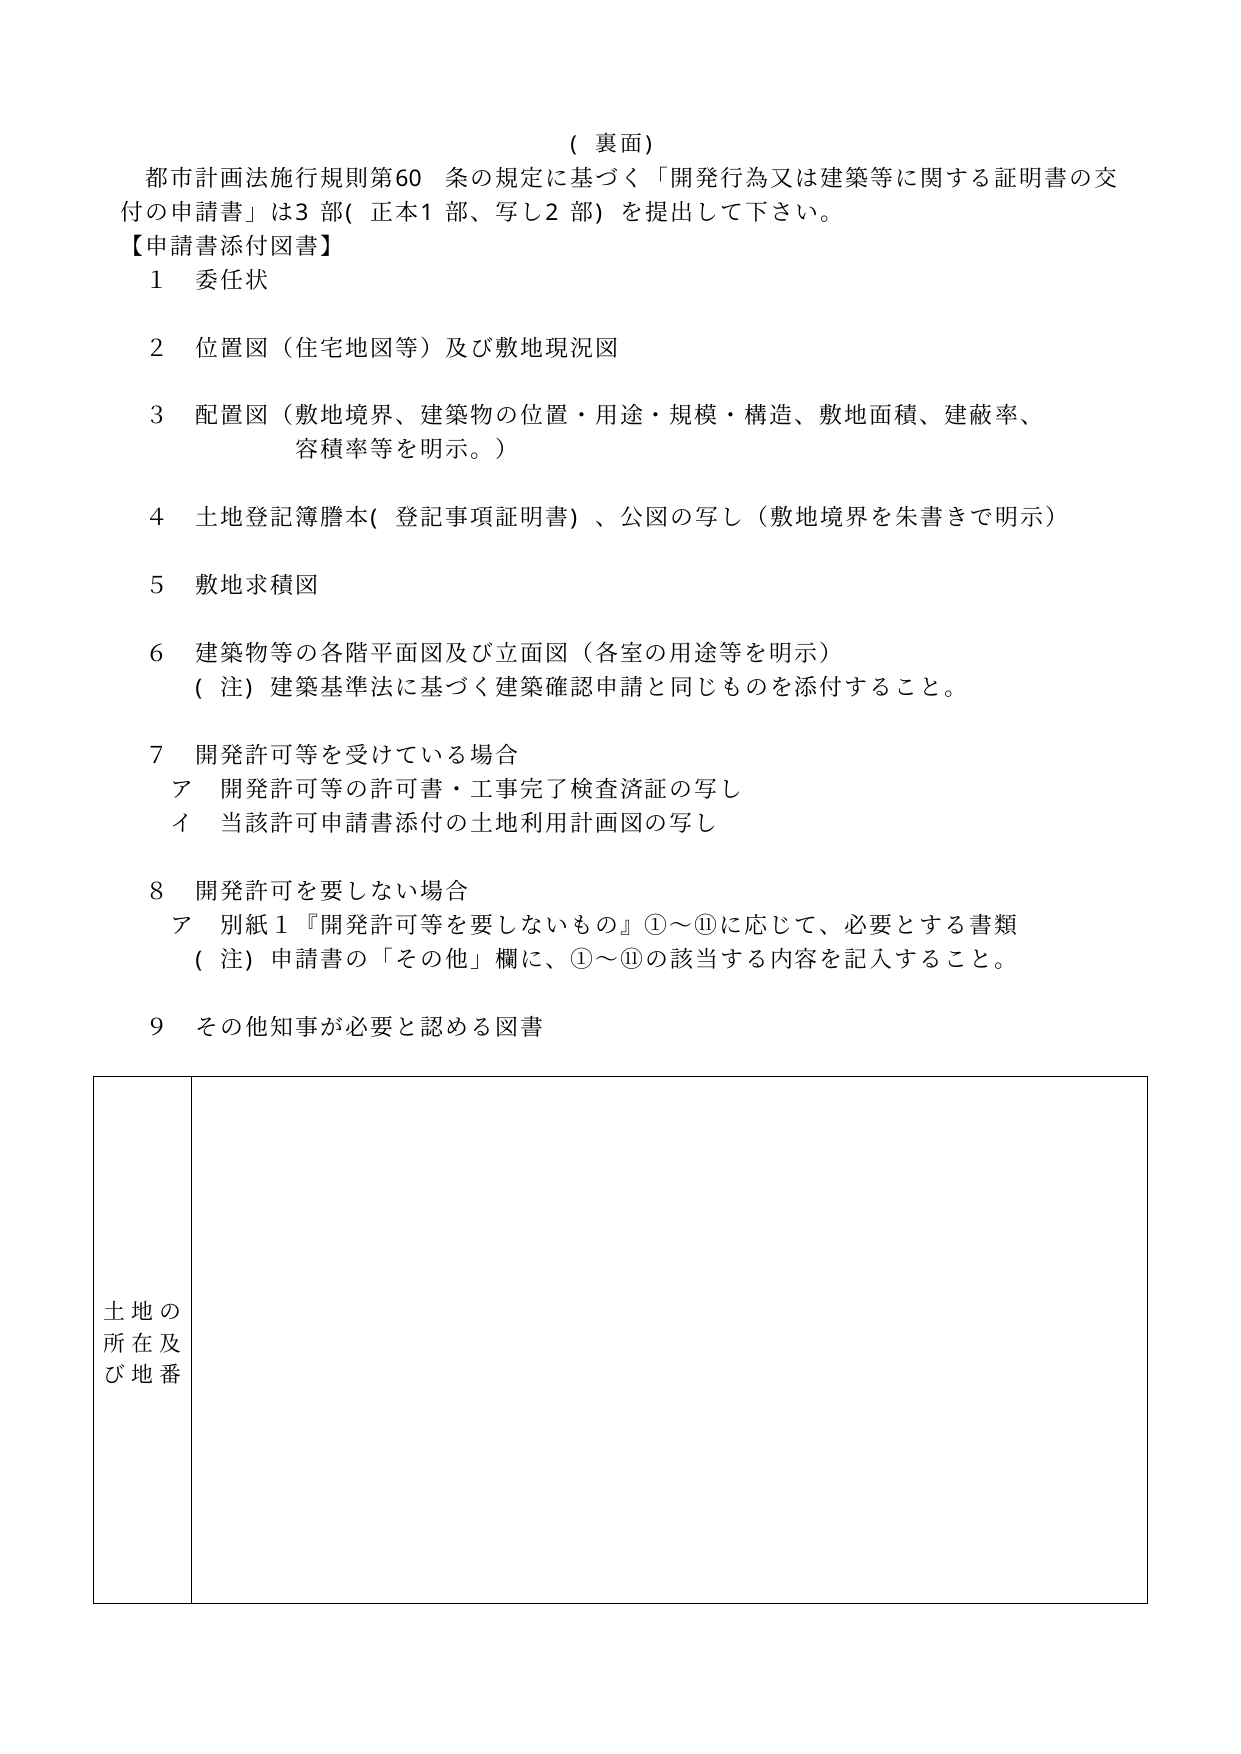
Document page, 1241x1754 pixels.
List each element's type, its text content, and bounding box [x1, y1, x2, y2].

text ３ 配置図（敷地境界、建築物の位置・用途・規模・構造、敷地面積、建蔽率、 [120, 397, 1120, 431]
text 都市計画法施行規則第60条の規定に基づく「開発行為又は建築等に関する証明書の交付の申請書」は3部(正本1部、写し2部)を提出して下さい。 [120, 159, 1120, 227]
text 容積率等を明示。） [283, 431, 1120, 465]
text ８ 開発許可を要しない場合 [120, 872, 1120, 906]
text ６ 建築物等の各階平面図及び立面図（各室の用途等を明示） [120, 635, 1120, 669]
text (注) 建築基準法に基づく建築確認申請と同じものを添付すること。 [120, 669, 1120, 703]
text ４ 土地登記簿謄本(登記事項証明書)、公図の写し（敷地境界を朱書きで明示） [143, 499, 1120, 533]
text (裏面) [120, 125, 1120, 159]
table_header [192, 1077, 1147, 1602]
text ア 別紙１『開発許可等を要しないもの』①～⑪に応じて、必要とする書類 [120, 906, 1120, 940]
text ９ その他知事が必要と認める図書 [120, 1008, 1120, 1042]
text (注)申請書の「その他」欄に、①～⑪の該当する内容を記入すること。 [120, 940, 1120, 974]
text １ 委任状 [120, 261, 1120, 295]
text ア 開発許可等の許可書・工事完了検査済証の写し [120, 771, 1120, 804]
text ７ 開発許可等を受けている場合 [120, 737, 1120, 771]
text ２ 位置図（住宅地図等）及び敷地現況図 [120, 329, 1120, 363]
text ５ 敷地求積図 [120, 567, 1120, 601]
text 【申請書添付図書】 [120, 227, 1120, 261]
table_header 土地の所在及び地番 [94, 1077, 191, 1602]
text イ 当該許可申請書添付の土地利用計画図の写し [120, 804, 1120, 838]
